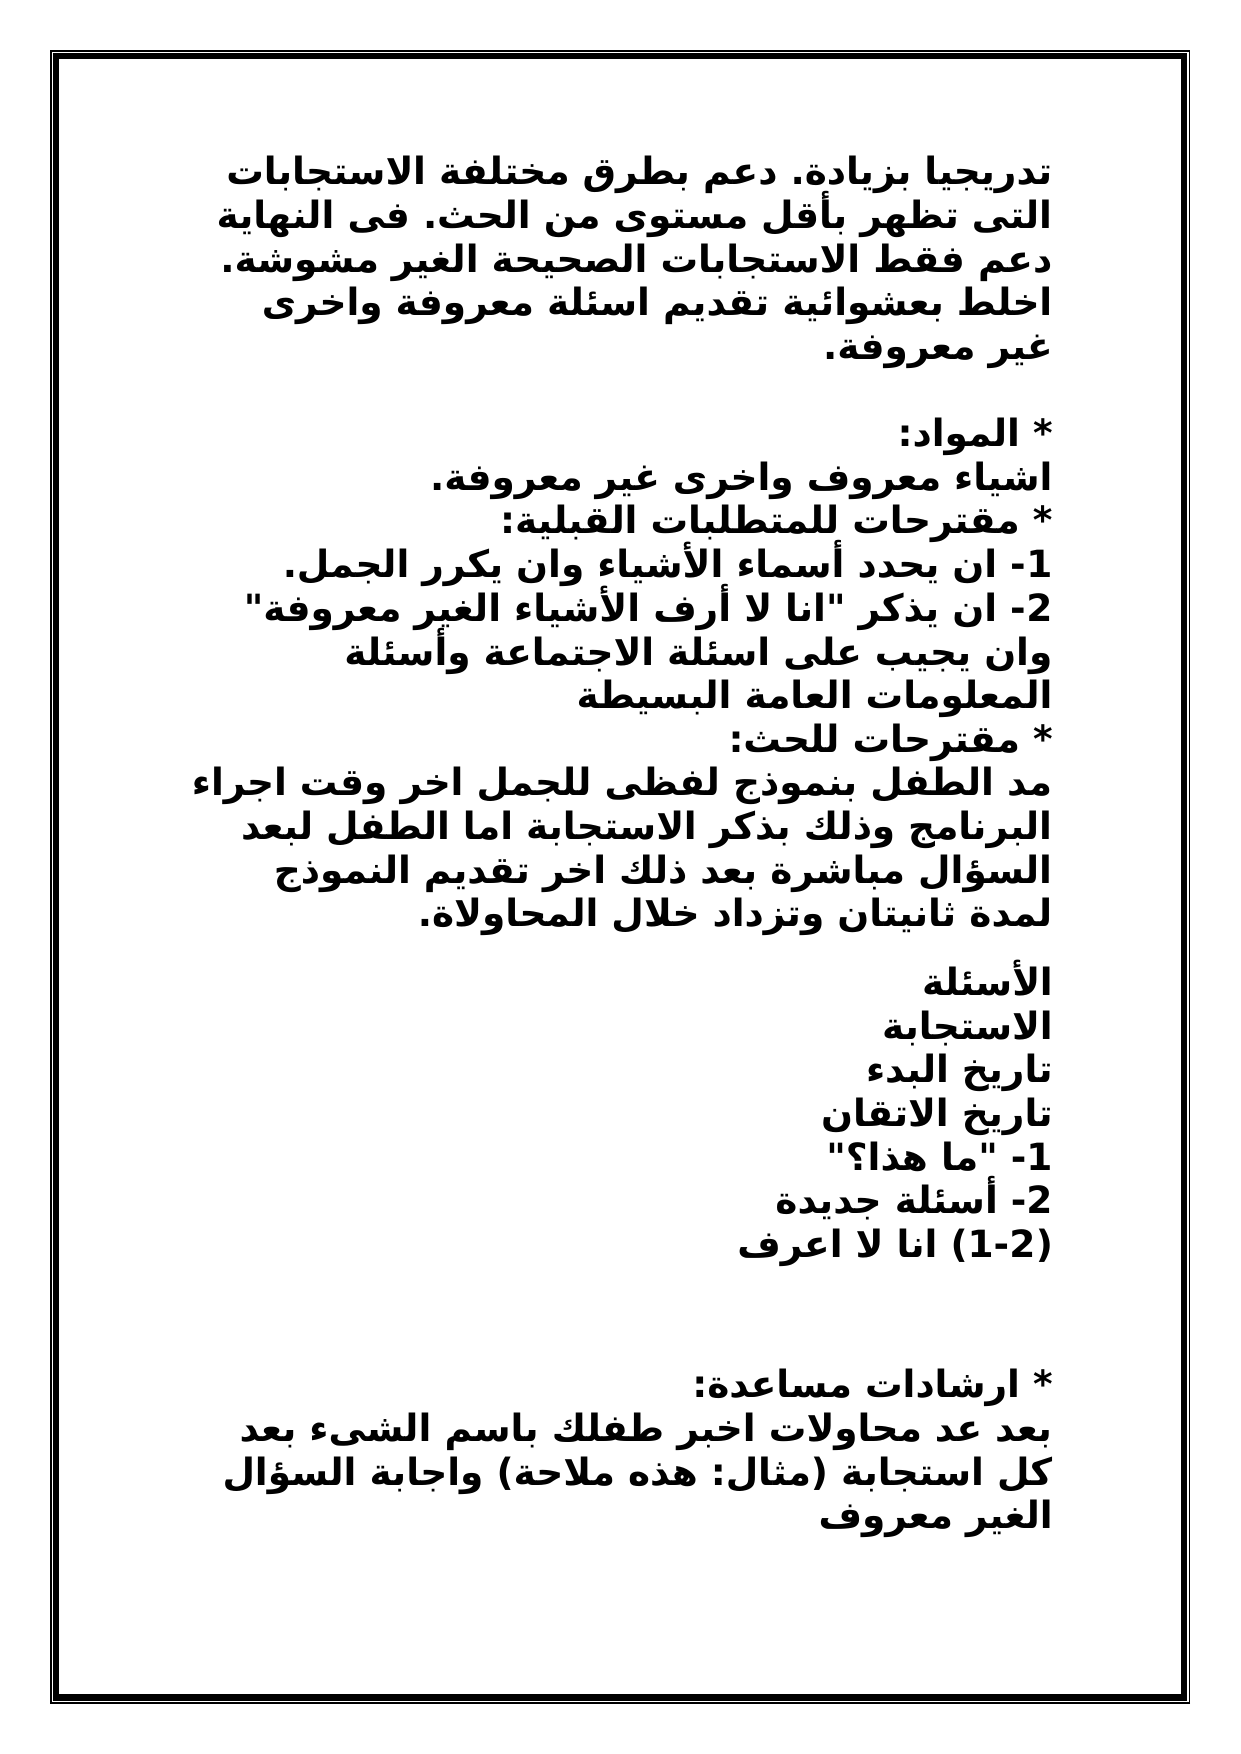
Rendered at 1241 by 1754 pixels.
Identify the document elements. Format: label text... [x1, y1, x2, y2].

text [187, 150, 1053, 936]
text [187, 1319, 1053, 1581]
text الأسئلة الاستجابة تاريخ البدء تاريخ الاتقان 1- "ما هذا؟" 2- أسئلة جديدة (1-2) انا لا اعرف [187, 961, 1053, 1294]
